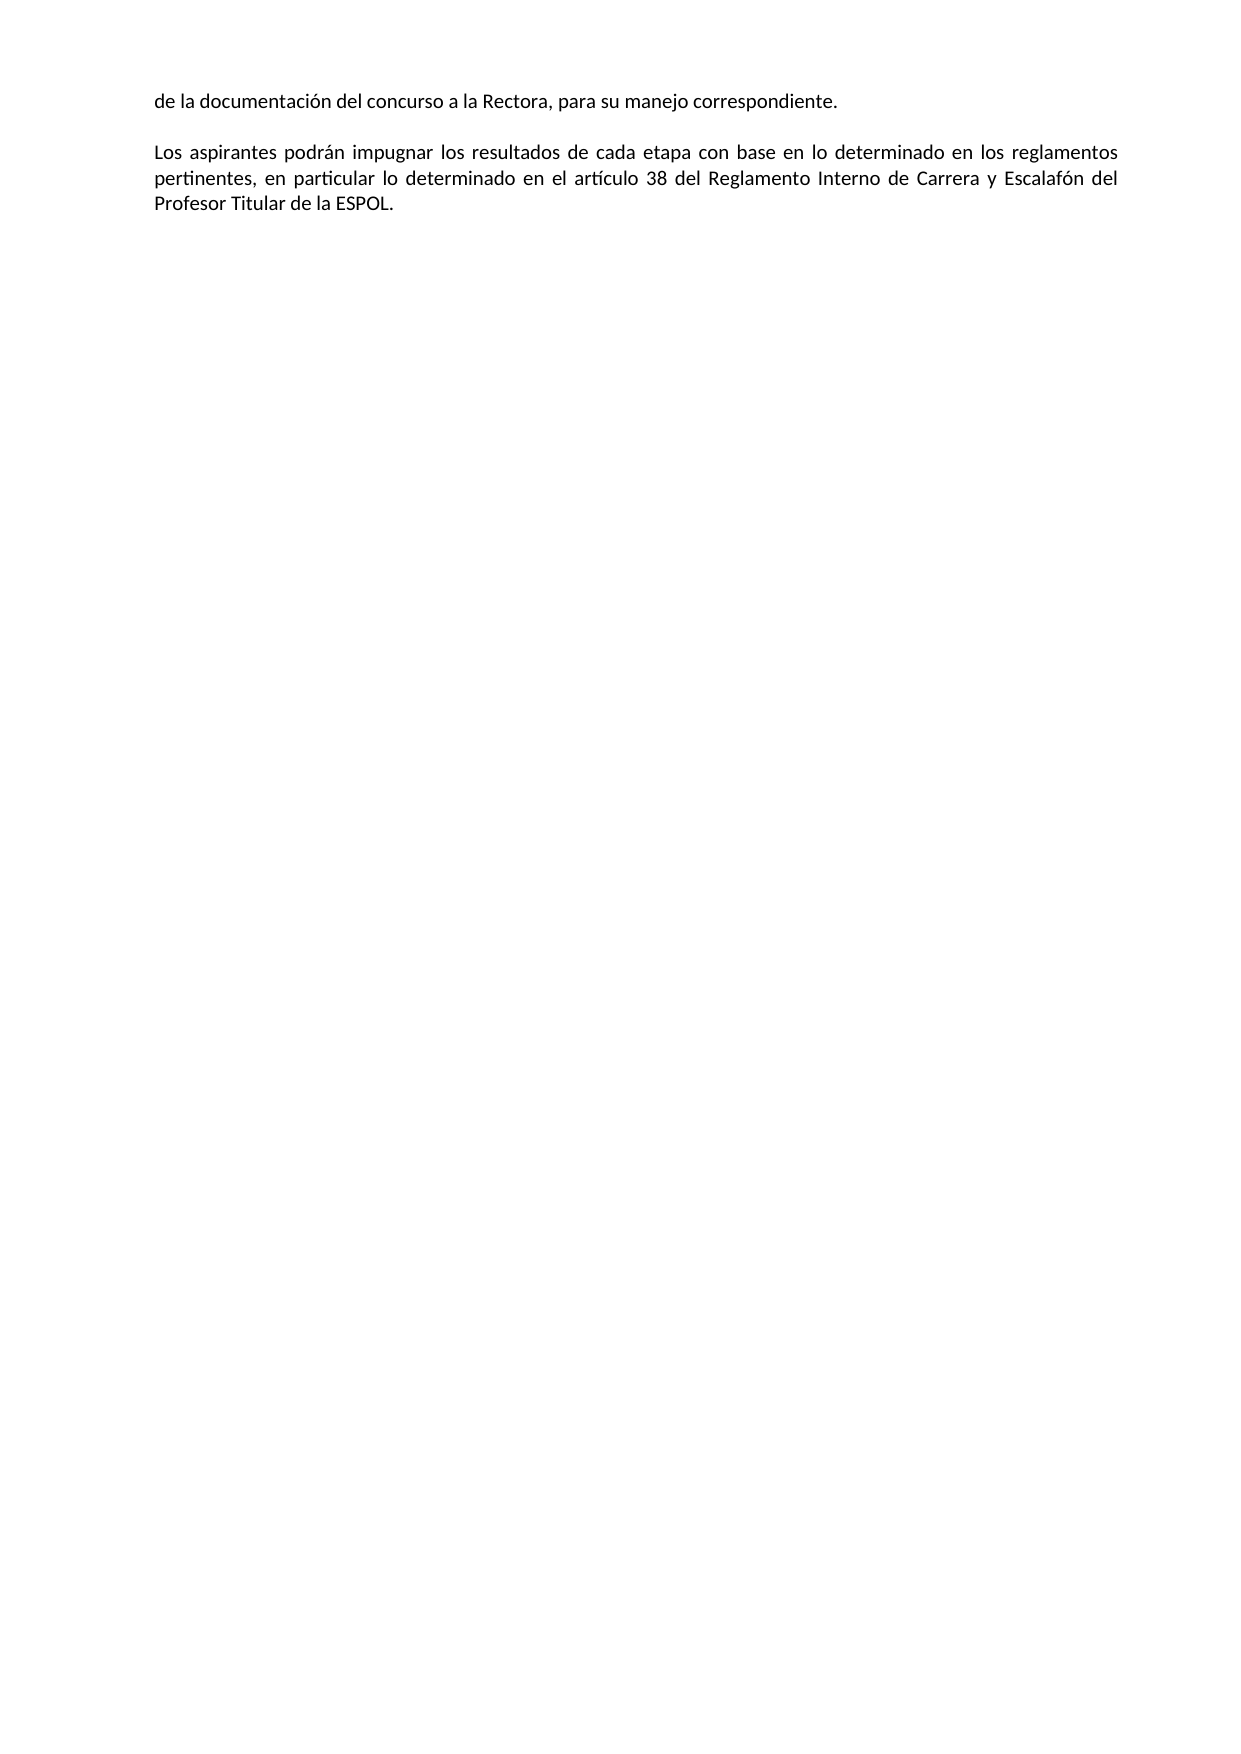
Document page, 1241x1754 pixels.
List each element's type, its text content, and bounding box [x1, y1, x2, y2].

text Los aspirantes podrán impugnar los resultados de cada etapa con base en lo determinado en los reglamentos pertinentes, en particular lo determinado en el artículo 38 del Reglamento Interno de Carrera y Escalafón del Profesor Titular de la ESPOL. [154, 139, 1120, 216]
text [154, 89, 1120, 114]
